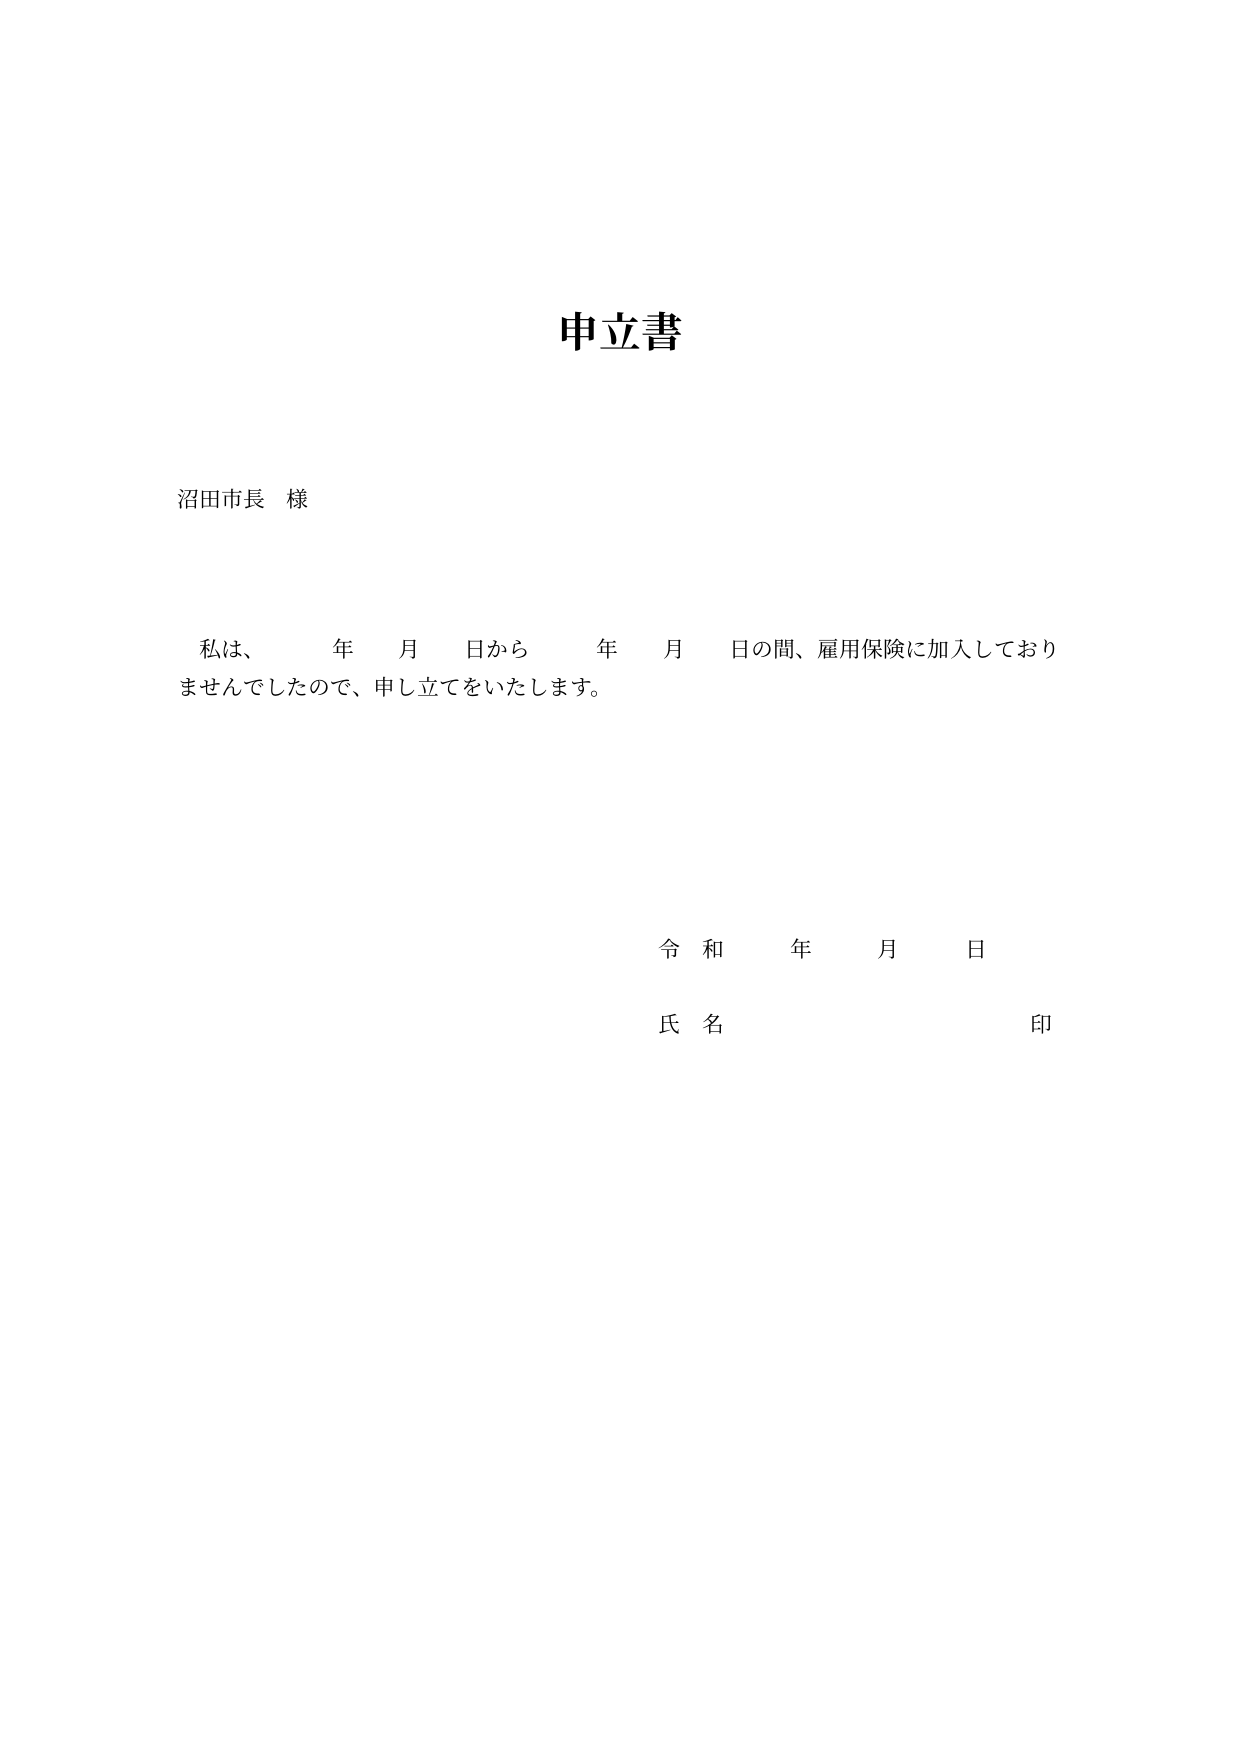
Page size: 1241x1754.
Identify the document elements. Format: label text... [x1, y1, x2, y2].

text 申立書 [177, 292, 1063, 367]
text 私は、 年 月 日から 年 月 日の間、雇用保険に加入しておりませんでしたので、申し立てをいたします。 [177, 629, 1063, 704]
text 氏 名 印 [177, 1004, 1063, 1042]
text 令 和 年 月 日 [177, 929, 1063, 967]
text 沼田市長 様 [177, 479, 1063, 517]
